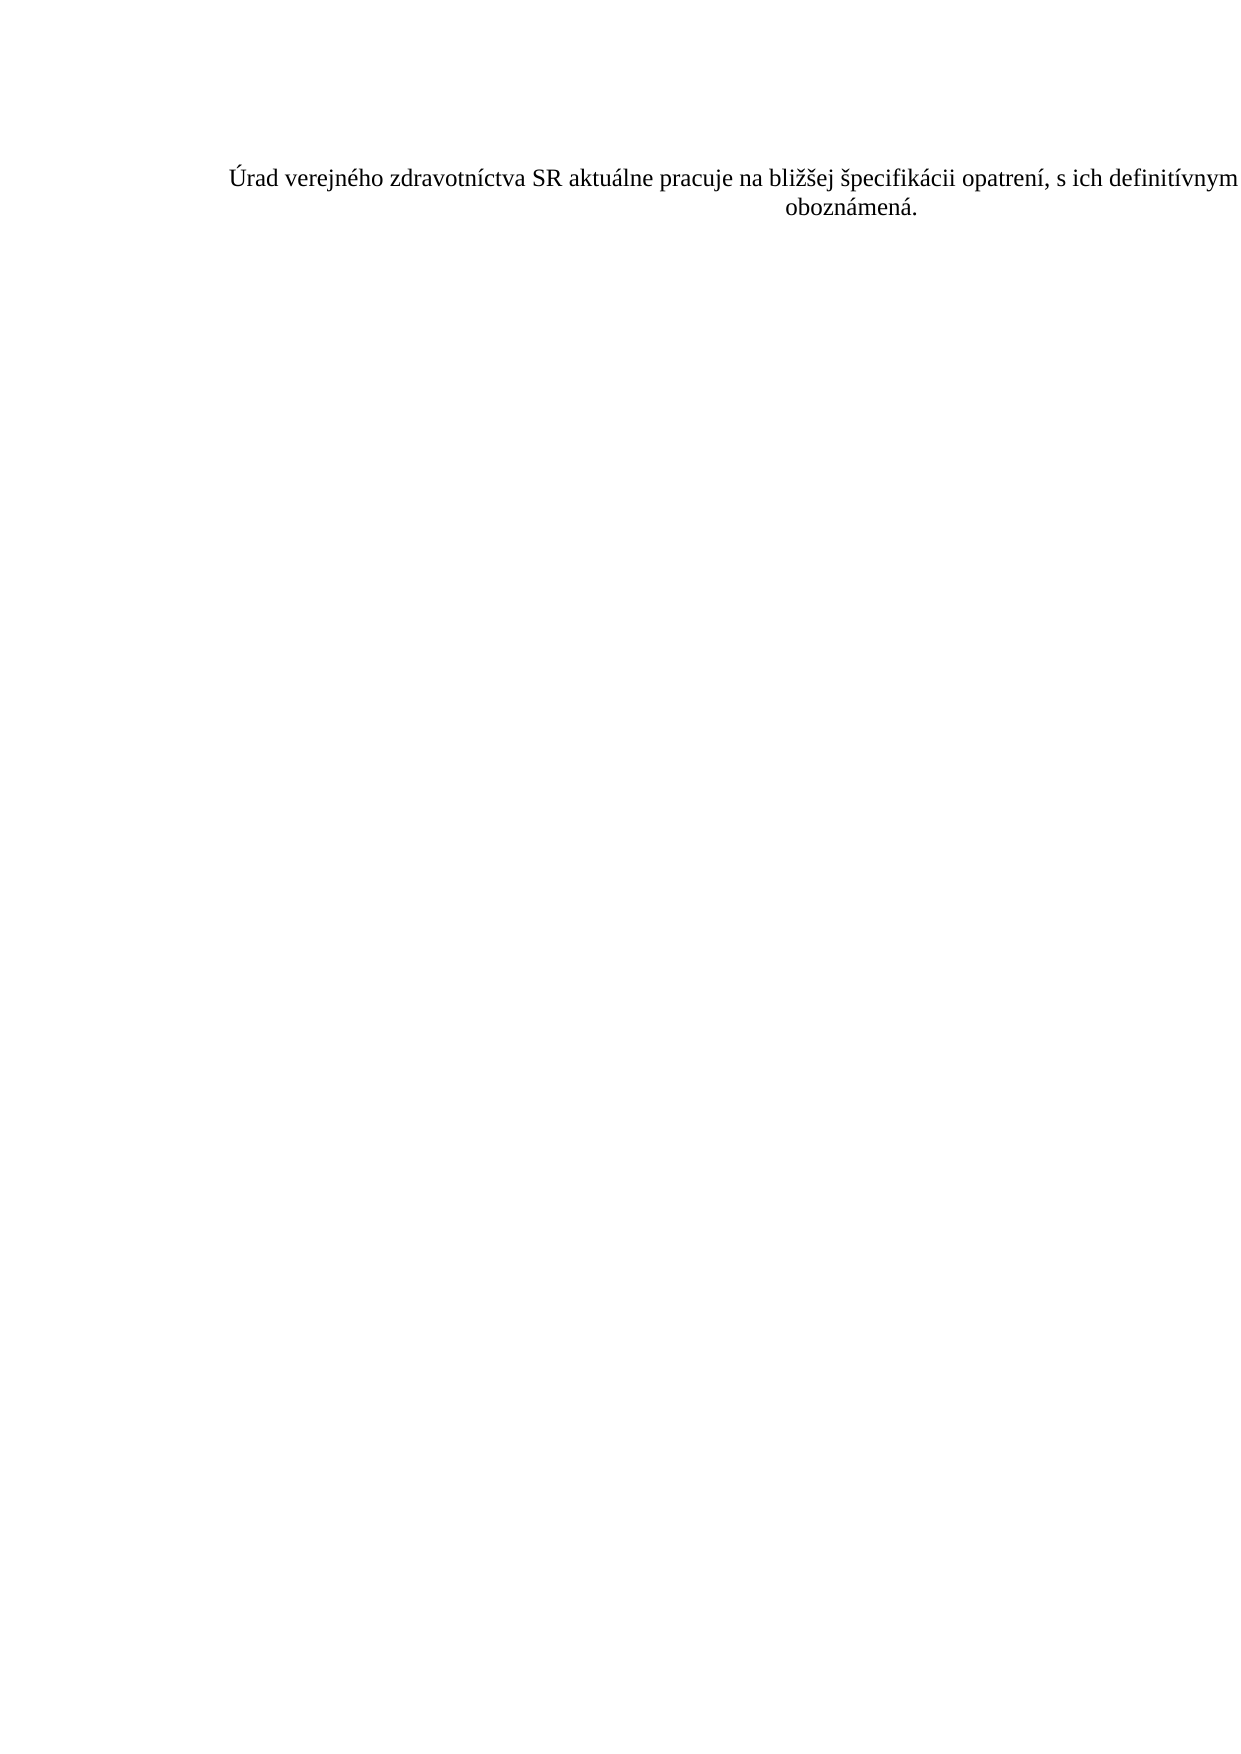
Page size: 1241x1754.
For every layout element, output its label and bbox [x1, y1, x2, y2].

table_header [148, 148, 1240, 260]
